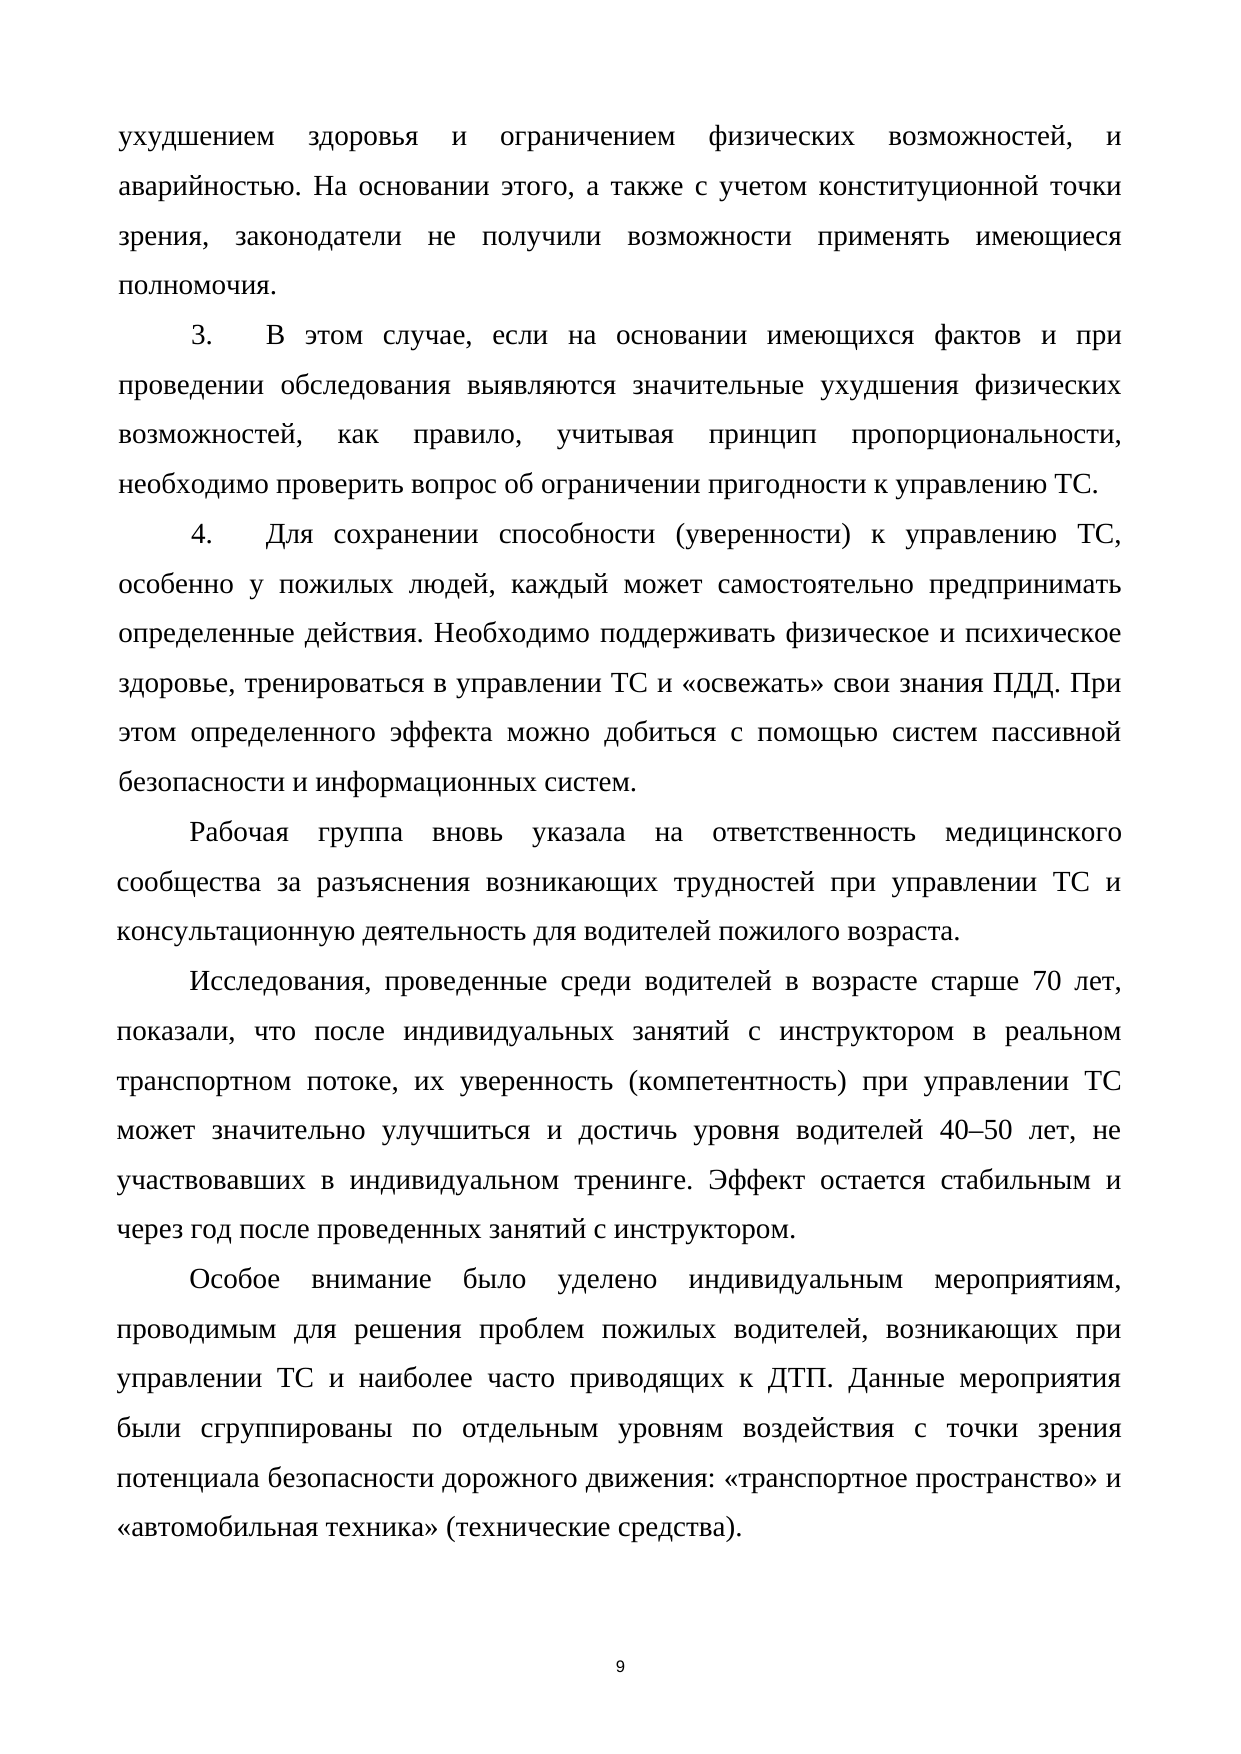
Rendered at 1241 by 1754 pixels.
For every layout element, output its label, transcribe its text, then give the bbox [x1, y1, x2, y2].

text Рабочая группа вновь указала на ответственность медицинского сообщества за разъяснения возникающих трудностей при управлении ТС и консультационную деятельность для водителей пожилого возраста. [116, 814, 1123, 947]
list Для сохранении способности (уверенности) к управлению ТС, особенно у пожилых людей, каждый может самостоятельно предпринимать определенные действия. Необходимо поддерживать физическое и психическое здоровье, тренироваться в управлении ТС и «освежать» свои знания ПДД. При этом определенного эффекта можно добиться с помощью систем пассивной безопасности и информационных систем. [118, 516, 1123, 798]
list В этом случае, если на основании имеющихся фактов и при проведении обследования выявляются значительные ухудшения физических возможностей, как правило, учитывая принцип пропорциональности, необходимо проверить вопрос об ограничении пригодности к управлению ТС. [118, 317, 1123, 499]
text Исследования, проведенные среди водителей в возрасте старше 70 лет, показали, что после индивидуальных занятий с инструктором в реальном транспортном потоке, их уверенность (компетентность) при управлении ТС может значительно улучшиться и достичь уровня водителей 40–50 лет, не участвовавших в индивидуальном тренинге. Эффект остается стабильным и через год после проведенных занятий с инструктором. [116, 963, 1123, 1245]
text Особое внимание было уделено индивидуальным мероприятиям, проводимым для решения проблем пожилых водителей, возникающих при управлении ТС и наиболее часто приводящих к ДТП. Данные мероприятия были сгруппированы по отдельным уровням воздействия с точки зрения потенциала безопасности дорожного движения: «транспортное пространство» и «автомобильная техника» (технические средства). [116, 1261, 1123, 1543]
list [118, 118, 1123, 301]
